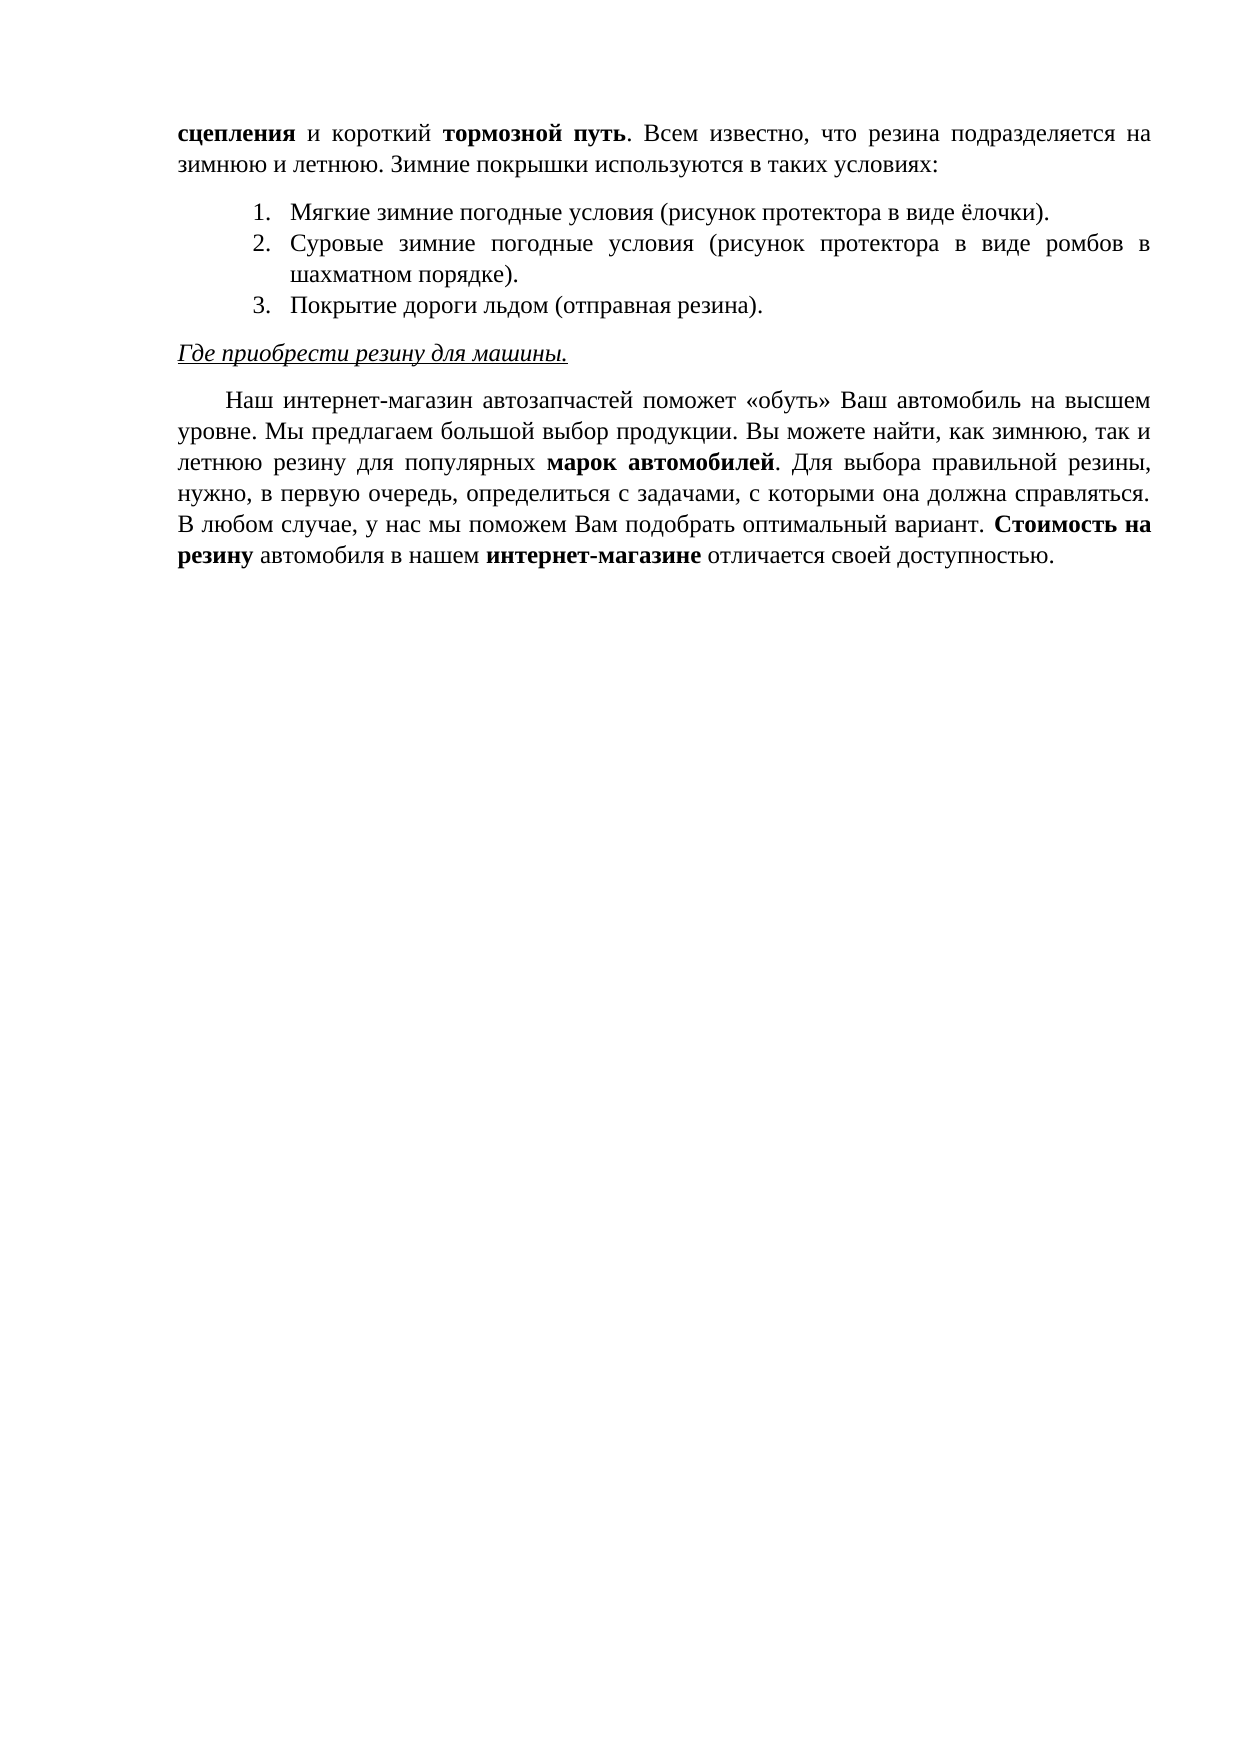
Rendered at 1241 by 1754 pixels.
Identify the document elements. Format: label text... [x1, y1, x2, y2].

list Мягкие зимние погодные условия (рисунок протектора в виде ёлочки). [252, 197, 1152, 226]
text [177, 118, 1152, 178]
text Наш интернет-магазин автозапчастей поможет «обуть» Ваш автомобиль на высшем уровне. Мы предлагаем большой выбор продукции. Вы можете найти, как зимнюю, так и летнюю резину для популярных марок автомобилей. Для выбора правильной резины, нужно, в первую очередь, определиться с задачами, с которыми она должна справляться. В любом случае, у нас мы поможем Вам подобрать оптимальный вариант. Стоимость на резину автомобиля в нашем интернет-магазине отличается своей доступностью. [177, 385, 1152, 569]
list Покрытие дороги льдом (отправная резина). [252, 290, 1152, 319]
list Суровые зимние погодные условия (рисунок протектора в виде ромбов в шахматном порядке). [252, 228, 1152, 288]
text Где приобрести резину для машины. [177, 338, 1152, 366]
